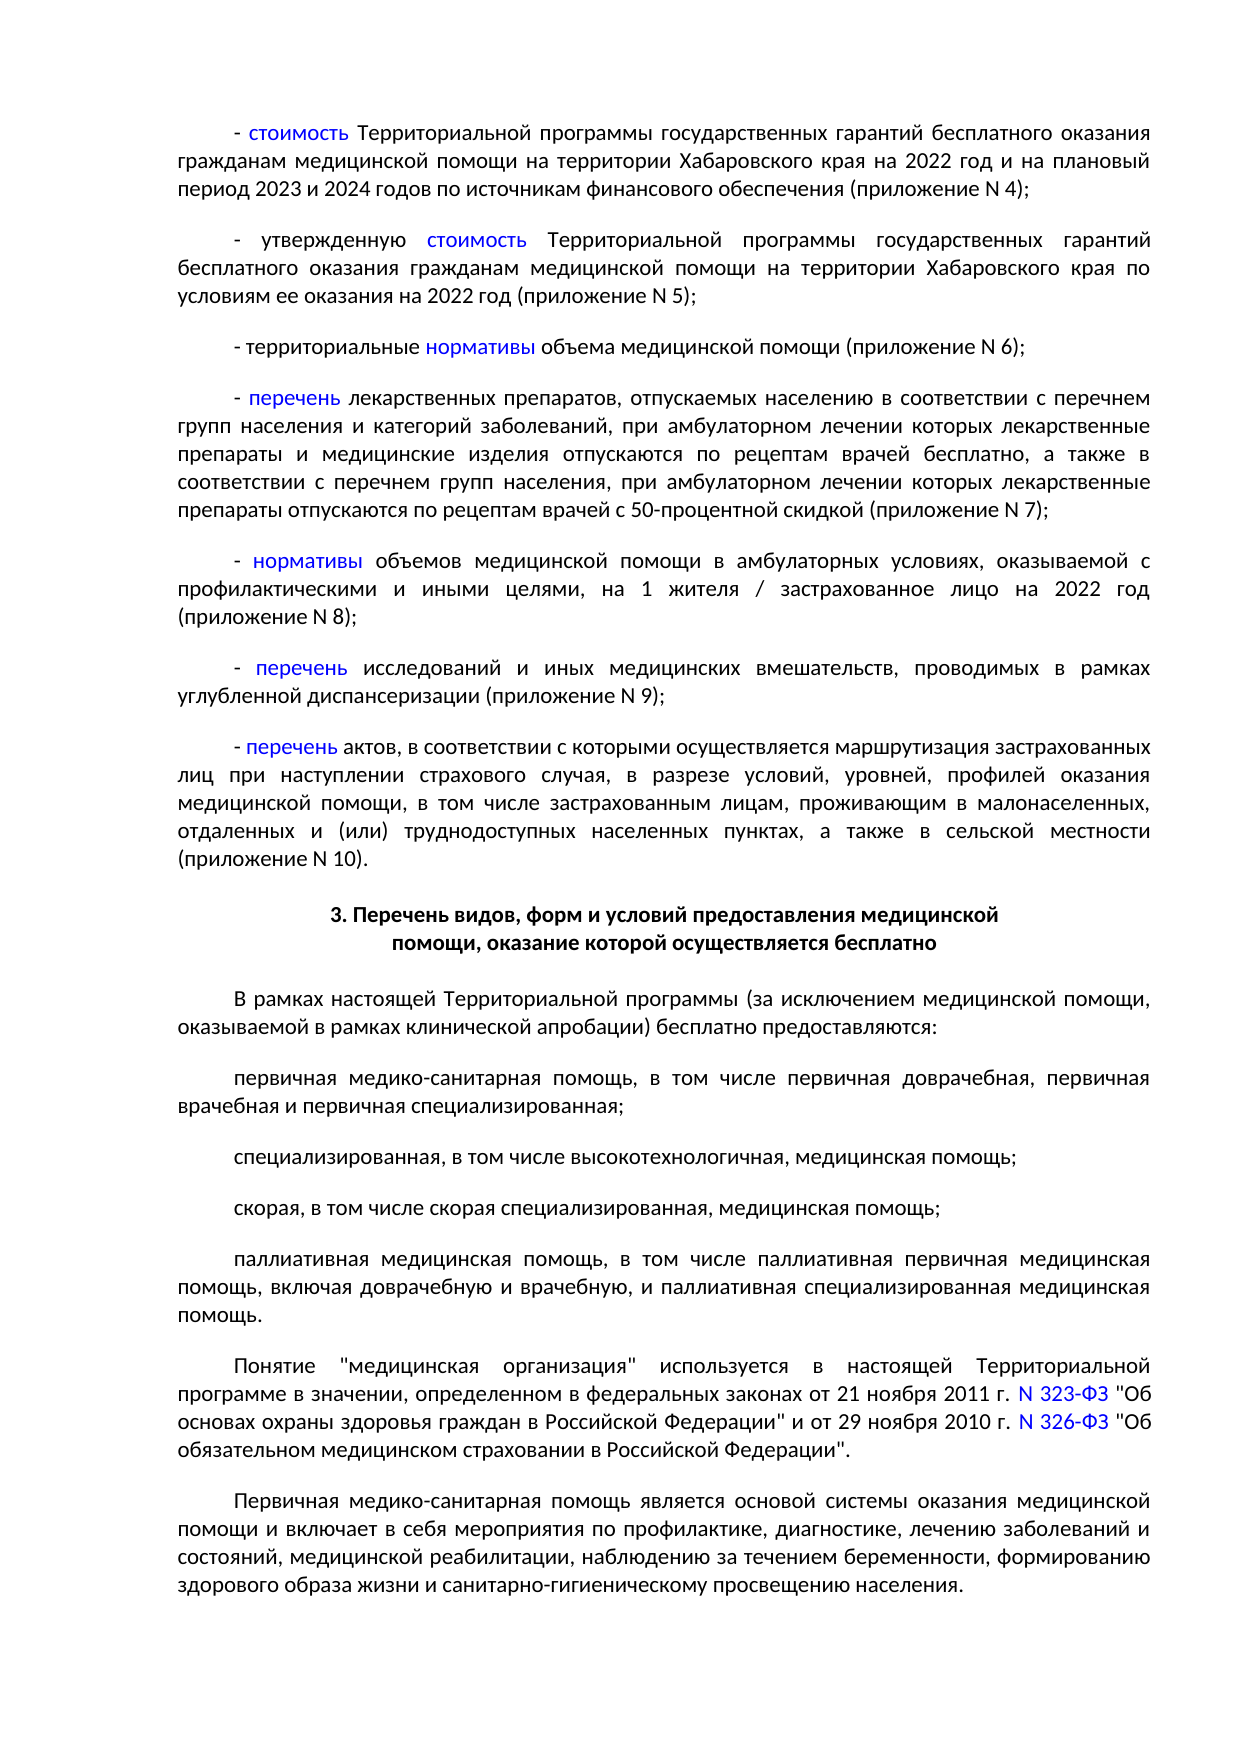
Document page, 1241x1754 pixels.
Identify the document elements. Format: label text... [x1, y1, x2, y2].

text - перечень лекарственных препаратов, отпускаемых населению в соответствии с перечнем групп населения и категорий заболеваний, при амбулаторном лечении которых лекарственные препараты и медицинские изделия отпускаются по рецептам врачей бесплатно, а также в соответствии с перечнем групп населения, при амбулаторном лечении которых лекарственные препараты отпускаются по рецептам врачей с 50-процентной скидкой (приложение N 7); [177, 383, 1152, 523]
text первичная медико-санитарная помощь, в том числе первичная доврачебная, первичная врачебная и первичная специализированная; [177, 1063, 1152, 1119]
text - стоимость Территориальной программы государственных гарантий бесплатного оказания гражданам медицинской помощи на территории Хабаровского края на 2022 год и на плановый период 2023 и 2024 годов по источникам финансового обеспечения (приложение N 4); [177, 118, 1152, 202]
title помощи, оказание которой осуществляется бесплатно [177, 928, 1152, 956]
text скорая, в том числе скорая специализированная, медицинская помощь; [177, 1193, 1152, 1221]
text - перечень актов, в соответствии с которыми осуществляется маршрутизация застрахованных лиц при наступлении страхового случая, в разрезе условий, уровней, профилей оказания медицинской помощи, в том числе застрахованным лицам, проживающим в малонаселенных, отдаленных и (или) труднодоступных населенных пунктах, а также в сельской местности (приложение N 10). [177, 732, 1152, 872]
text паллиативная медицинская помощь, в том числе паллиативная первичная медицинская помощь, включая доврачебную и врачебную, и паллиативная специализированная медицинская помощь. [177, 1244, 1152, 1328]
title 3. Перечень видов, форм и условий предоставления медицинской [177, 900, 1152, 928]
text - нормативы объемов медицинской помощи в амбулаторных условиях, оказываемой с профилактическими и иными целями, на 1 жителя / застрахованное лицо на 2022 год (приложение N 8); [177, 546, 1152, 630]
text - территориальные нормативы объема медицинской помощи (приложение N 6); [177, 332, 1152, 360]
text Первичная медико-санитарная помощь является основой системы оказания медицинской помощи и включает в себя мероприятия по профилактике, диагностике, лечению заболеваний и состояний, медицинской реабилитации, наблюдению за течением беременности, формированию здорового образа жизни и санитарно-гигиеническому просвещению населения. [177, 1486, 1152, 1598]
text В рамках настоящей Территориальной программы (за исключением медицинской помощи, оказываемой в рамках клинической апробации) бесплатно предоставляются: [177, 984, 1152, 1040]
text - утвержденную стоимость Территориальной программы государственных гарантий бесплатного оказания гражданам медицинской помощи на территории Хабаровского края по условиям ее оказания на 2022 год (приложение N 5); [177, 225, 1152, 309]
text - перечень исследований и иных медицинских вмешательств, проводимых в рамках углубленной диспансеризации (приложение N 9); [177, 653, 1152, 709]
text Понятие "медицинская организация" используется в настоящей Территориальной программе в значении, определенном в федеральных законах от 21 ноября 2011 г. N 323-ФЗ "Об основах охраны здоровья граждан в Российской Федерации" и от 29 ноября 2010 г. N 326-ФЗ "Об обязательном медицинском страховании в Российской Федерации". [177, 1351, 1152, 1463]
text специализированная, в том числе высокотехнологичная, медицинская помощь; [177, 1142, 1152, 1170]
